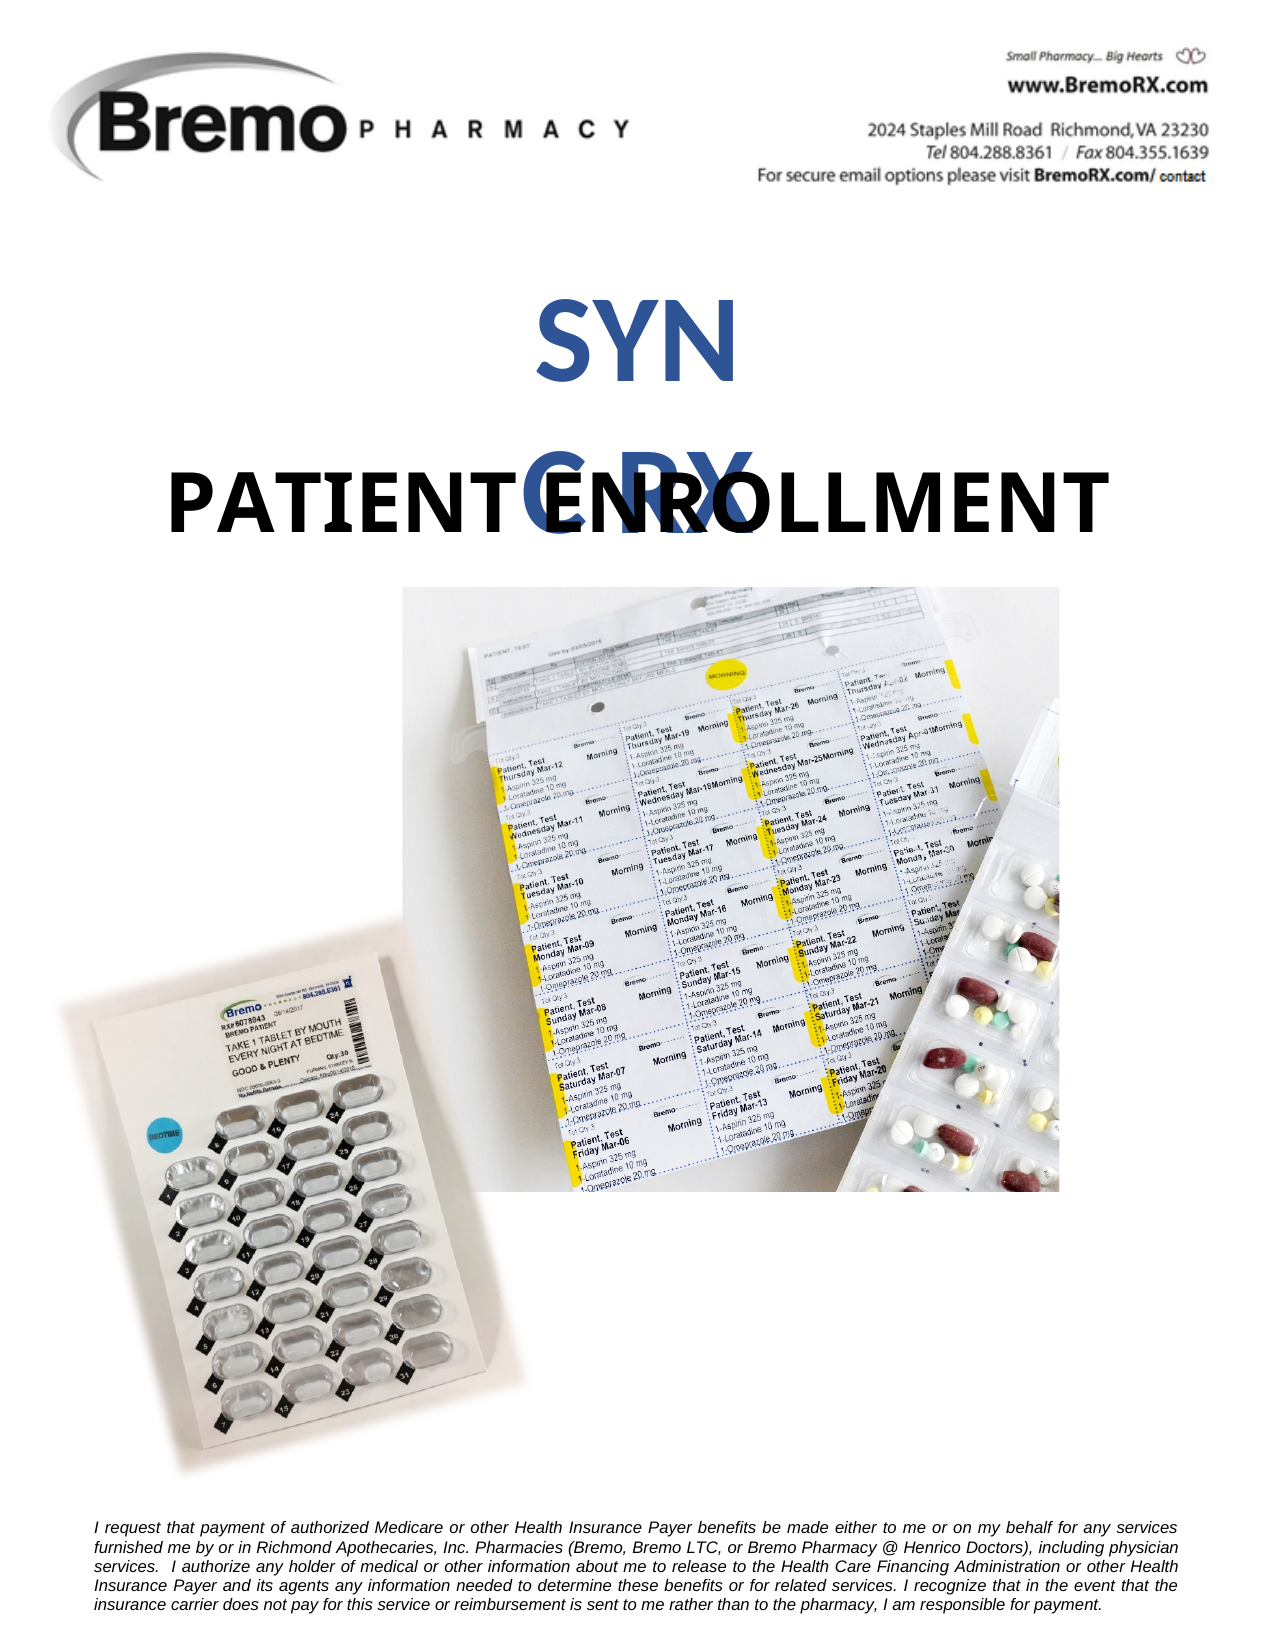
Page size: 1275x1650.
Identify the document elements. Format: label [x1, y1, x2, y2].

picture [37, 18, 1239, 218]
picture [68, 587, 1060, 1464]
